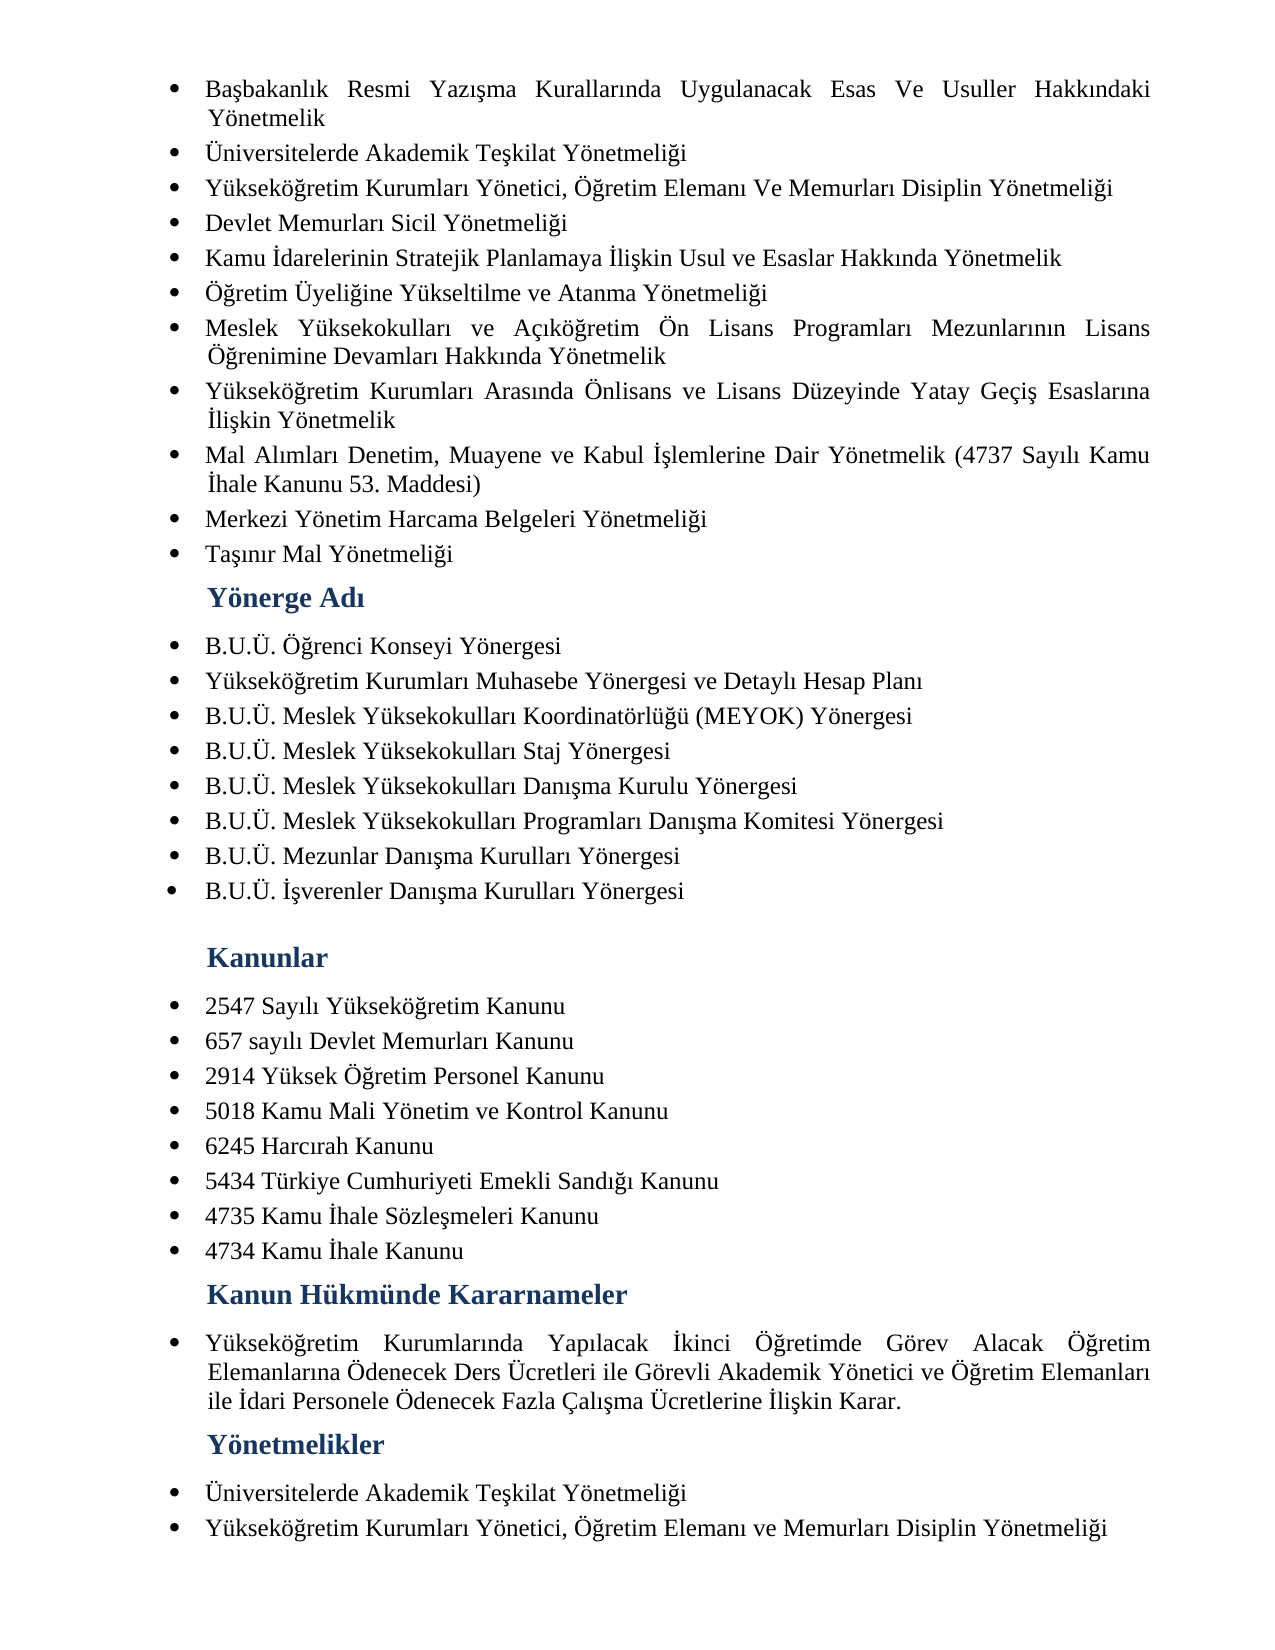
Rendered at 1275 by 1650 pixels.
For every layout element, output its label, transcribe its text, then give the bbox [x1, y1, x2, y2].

list 2547 Sayılı Yükseköğretim Kanunu [170, 991, 1152, 1020]
list 4734 Kamu İhale Kanunu [170, 1236, 1152, 1265]
list 657 sayılı Devlet Memurları Kanunu [170, 1026, 1152, 1055]
list Merkezi Yönetim Harcama Belgeleri Yönetmeliği [170, 504, 1152, 533]
text Yönerge Adı [133, 580, 1152, 614]
list 6245 Harcırah Kanunu [170, 1131, 1152, 1160]
list Yükseköğretim Kurumları Yönetici, Öğretim Elemanı Ve Memurları Disiplin Yönetmeliği [170, 173, 1152, 201]
list B.U.Ü. Öğrenci Konseyi Yönergesi [170, 631, 1152, 660]
list B.U.Ü. Meslek Yüksekokulları Koordinatörlüğü (MEYOK) Yönergesi [170, 701, 1152, 730]
text Yönetmelikler [133, 1427, 1152, 1461]
list Devlet Memurları Sicil Yönetmeliği [170, 208, 1152, 236]
list B.U.Ü. İşverenler Danışma Kurulları Yönergesi [167, 876, 1152, 905]
list 5434 Türkiye Cumhuriyeti Emekli Sandığı Kanunu [170, 1166, 1152, 1195]
list Yükseköğretim Kurumları Yönetici, Öğretim Elemanı ve Memurları Disiplin Yönetmeliği [170, 1513, 1152, 1542]
list B.U.Ü. Mezunlar Danışma Kurulları Yönergesi [170, 841, 1152, 870]
list Üniversitelerde Akademik Teşkilat Yönetmeliği [170, 1478, 1152, 1507]
list Kamu İdarelerinin Stratejik Planlamaya İlişkin Usul ve Esaslar Hakkında Yönetmelik [170, 243, 1152, 271]
list Yükseköğretim Kurumları Muhasebe Yönergesi ve Detaylı Hesap Planı [170, 666, 1152, 695]
list B.U.Ü. Meslek Yüksekokulları Programları Danışma Komitesi Yönergesi [170, 806, 1152, 835]
list Öğretim Üyeliğine Yükseltilme ve Atanma Yönetmeliği [170, 278, 1152, 306]
list B.U.Ü. Meslek Yüksekokulları Danışma Kurulu Yönergesi [170, 771, 1152, 800]
list Yükseköğretim Kurumları Arasında Önlisans ve Lisans Düzeyinde Yatay Geçiş Esaslarına İlişkin Yönetmelik [170, 376, 1152, 434]
list 4735 Kamu İhale Sözleşmeleri Kanunu [170, 1201, 1152, 1230]
list Taşınır Mal Yönetmeliği [170, 539, 1152, 568]
list Mal Alımları Denetim, Muayene ve Kabul İşlemlerine Dair Yönetmelik (4737 Sayılı Kamu İhale Kanunu 53. Maddesi) [170, 440, 1152, 498]
list Üniversitelerde Akademik Teşkilat Yönetmeliği [170, 138, 1152, 166]
list Meslek Yüksekokulları ve Açıköğretim Ön Lisans Programları Mezunlarının Lisans Öğrenimine Devamları Hakkında Yönetmelik [170, 313, 1152, 370]
list B.U.Ü. Meslek Yüksekokulları Staj Yönergesi [170, 736, 1152, 765]
text Kanun Hükmünde Kararnameler [133, 1277, 1152, 1311]
list 5018 Kamu Mali Yönetim ve Kontrol Kanunu [170, 1096, 1152, 1125]
text Kanunlar [133, 940, 1152, 974]
list 2914 Yüksek Öğretim Personel Kanunu [170, 1061, 1152, 1090]
list Yükseköğretim Kurumlarında Yapılacak İkinci Öğretimde Görev Alacak Öğretim Elemanlarına Ödenecek Ders Ücretleri ile Görevli Akademik Yönetici ve Öğretim Elemanları ile İdari Personele Ödenecek Fazla Çalışma Ücretlerine İlişkin Karar. [170, 1328, 1152, 1415]
list Başbakanlık Resmi Yazışma Kurallarında Uygulanacak Esas Ve Usuller Hakkındaki Yönetmelik [170, 74, 1152, 131]
